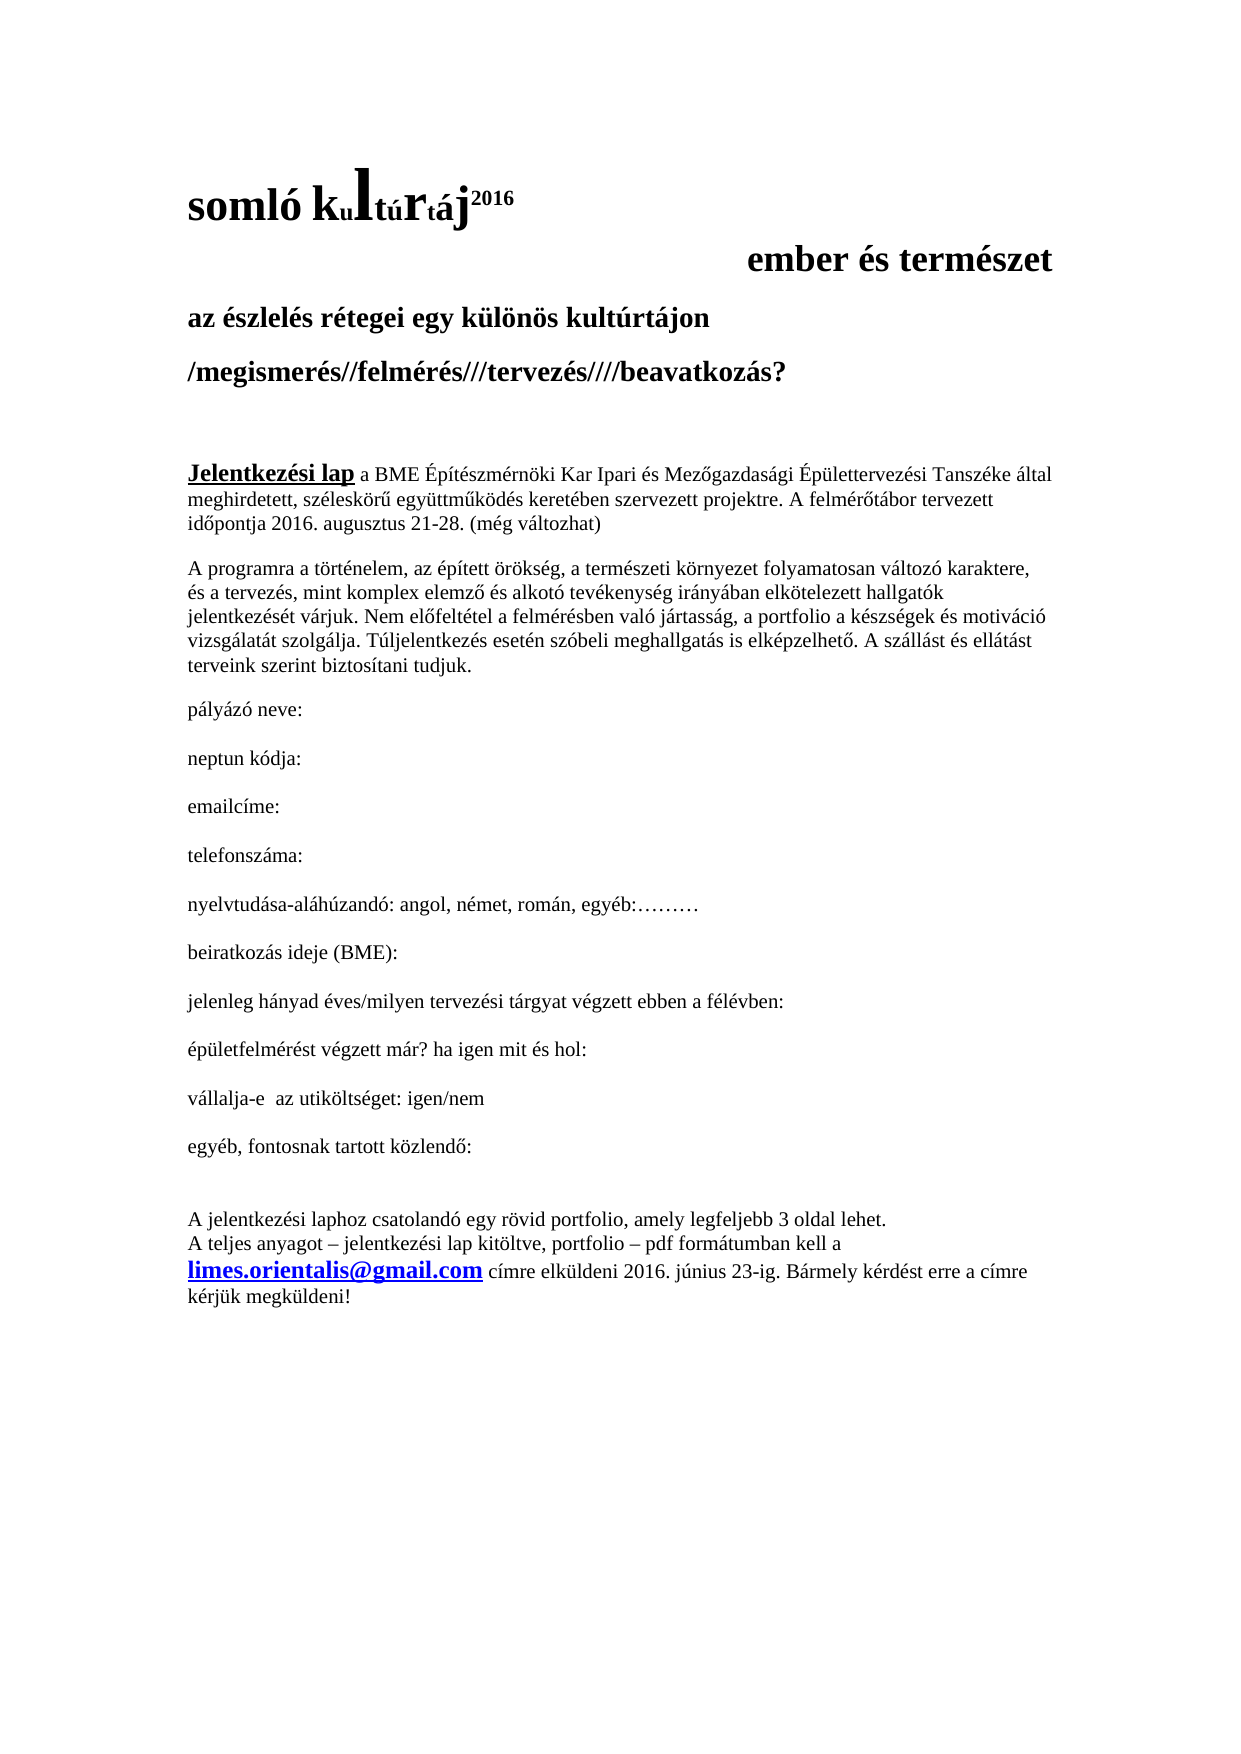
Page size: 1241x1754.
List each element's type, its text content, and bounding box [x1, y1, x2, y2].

subtitle pályázó neve: [187, 697, 1053, 721]
text ember és természet [187, 236, 1053, 279]
subtitle egyéb, fontosnak tartott közlendő: [187, 1134, 1053, 1158]
text az észlelés rétegei egy különös kultúrtájon [187, 300, 1053, 334]
subtitle nyelvtudása-aláhúzandó: angol, német, román, egyéb:……… [187, 892, 1053, 916]
subtitle A jelentkezési laphoz csatolandó egy rövid portfolio, amely legfeljebb 3 oldal lehet. [187, 1207, 1053, 1231]
subtitle telefonszáma: [187, 843, 1053, 867]
subtitle emailcíme: [187, 794, 1053, 818]
subtitle jelenleg hányad éves/milyen tervezési tárgyat végzett ebben a félévben: [187, 989, 1053, 1013]
subtitle neptun kódja: [187, 746, 1053, 770]
text /megismerés//felmérés///tervezés////beavatkozás? [187, 354, 1053, 388]
subtitle beiratkozás ideje (BME): [187, 940, 1053, 964]
subtitle A teljes anyagot – jelentkezési lap kitöltve, portfolio – pdf formátumban kell a limes.orientalis@gmail.com címre elküldeni 2016. június 23-ig. Bármely kérdést erre a címre kérjük megküldeni! [187, 1231, 1053, 1308]
text Jelentkezési lap a BME Építészmérnöki Kar Ipari és Mezőgazdasági Épülettervezési Tanszéke által meghirdetett, széleskörű együttműködés keretében szervezett projektre. A felmérőtábor tervezett időpontja 2016. augusztus 21-28. (még változhat) [187, 458, 1053, 535]
text somló kultúrtáj2016 [187, 150, 1053, 236]
subtitle épületfelmérést végzett már? ha igen mit és hol: [187, 1037, 1053, 1061]
subtitle vállalja-e az utiköltséget: igen/nem [187, 1086, 1053, 1110]
text A programra a történelem, az épített örökség, a természeti környezet folyamatosan változó karaktere, és a tervezés, mint komplex elemző és alkotó tevékenység irányában elkötelezett hallgatók jelentkezését várjuk. Nem előfeltétel a felmérésben való jártasság, a portfolio a készségek és motiváció vizsgálatát szolgálja. Túljelentkezés esetén szóbeli meghallgatás is elképzelhető. A szállást és ellátást terveink szerint biztosítani tudjuk. [187, 556, 1053, 677]
